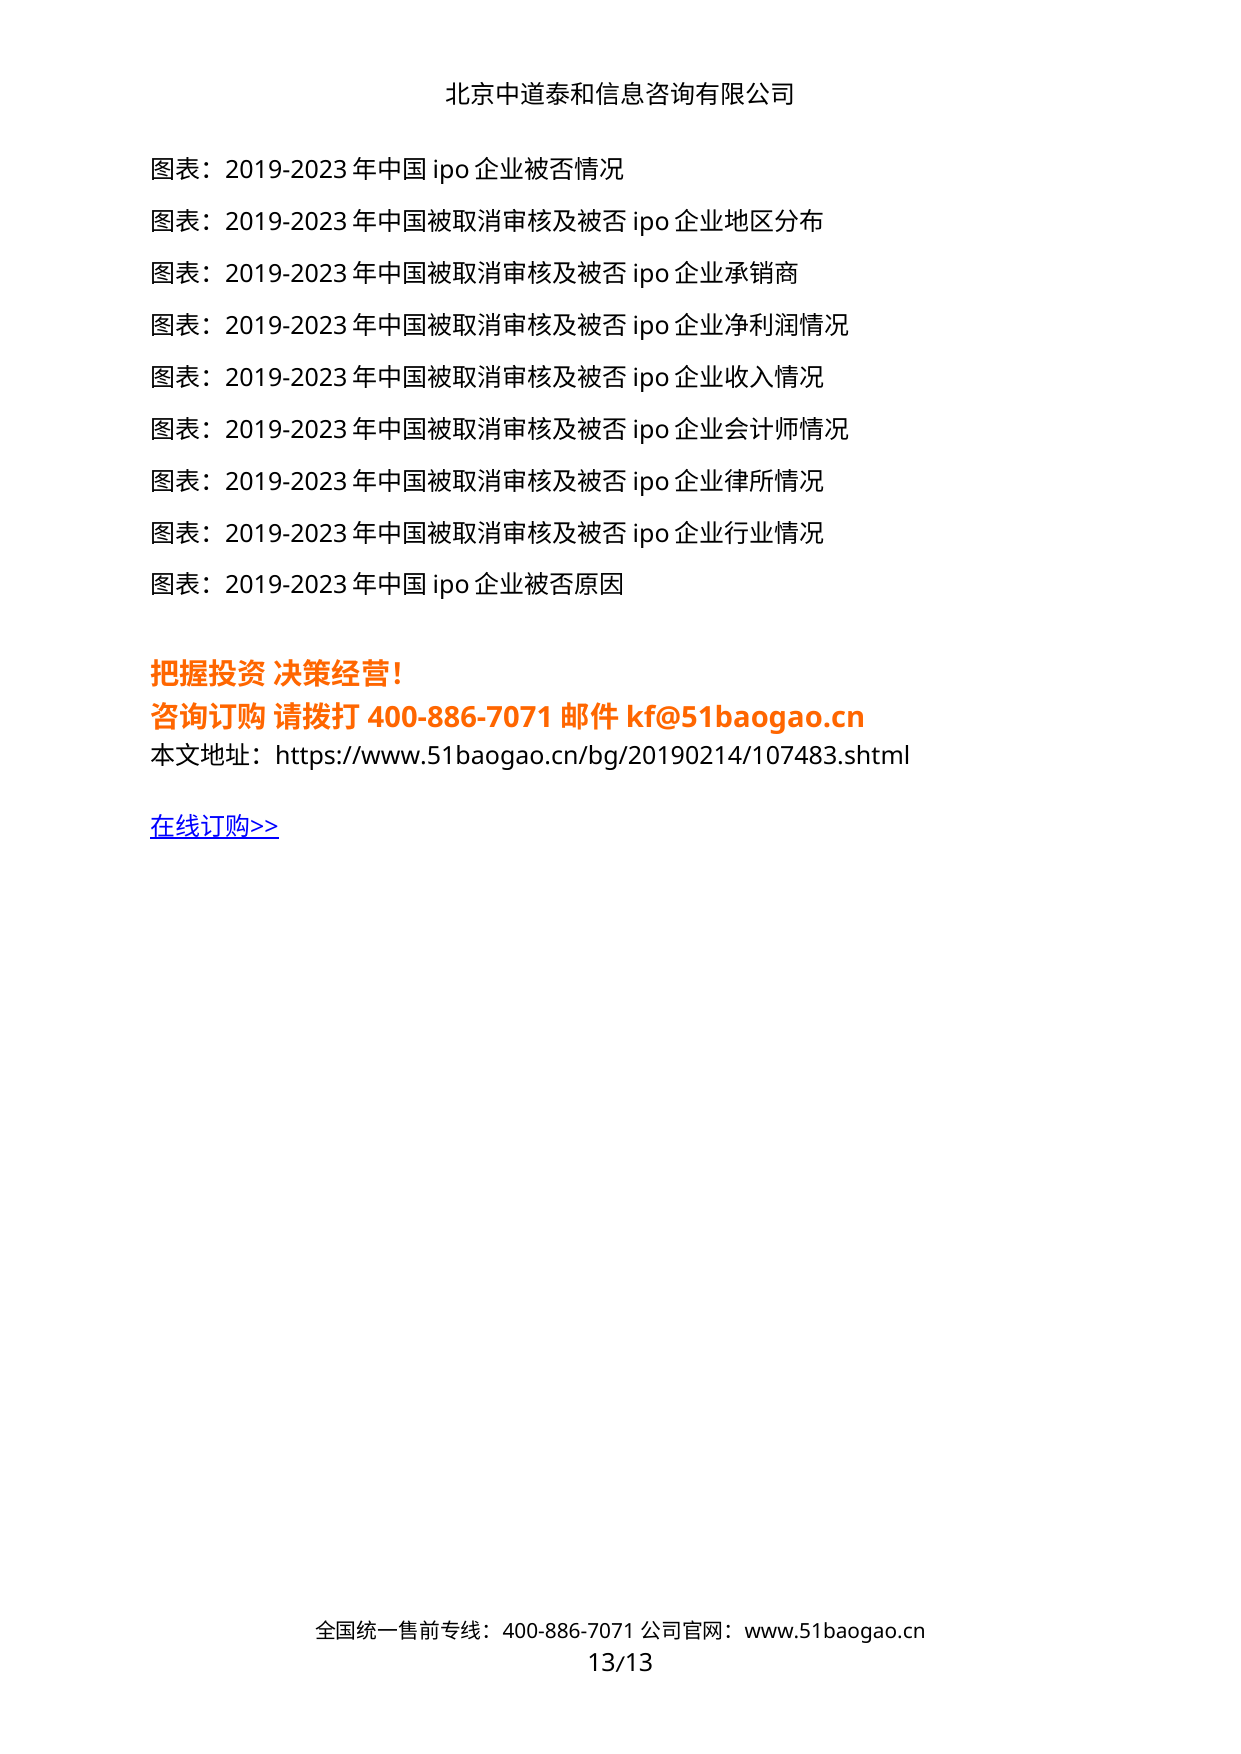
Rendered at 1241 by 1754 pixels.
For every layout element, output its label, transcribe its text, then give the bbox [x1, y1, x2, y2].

text 图表：2019-2023年中国ipo企业被否原因 [150, 565, 1090, 601]
text 图表：2019-2023年中国被取消审核及被否ipo企业承销商 [150, 254, 1090, 290]
text 图表：2019-2023年中国被取消审核及被否ipo企业行业情况 [150, 513, 1090, 549]
text 图表：2019-2023年中国被取消审核及被否ipo企业会计师情况 [150, 409, 1090, 446]
text 图表：2019-2023年中国被取消审核及被否ipo企业律所情况 [150, 461, 1090, 497]
text 把握投资 决策经营！咨询订购 请拨打 400-886-7071 邮件 kf@51baogao.cn本文地址：https://www.51baogao.cn/bg/20190214/107483.shtml [150, 617, 1090, 772]
text 图表：2019-2023年中国被取消审核及被否ipo企业地区分布 [150, 202, 1090, 238]
text 图表：2019-2023年中国被取消审核及被否ipo企业收入情况 [150, 357, 1090, 394]
text 图表：2019-2023年中国ipo企业被否情况 [150, 150, 1090, 186]
text 在线订购>> [150, 772, 1090, 842]
text 图表：2019-2023年中国被取消审核及被否ipo企业净利润情况 [150, 306, 1090, 342]
